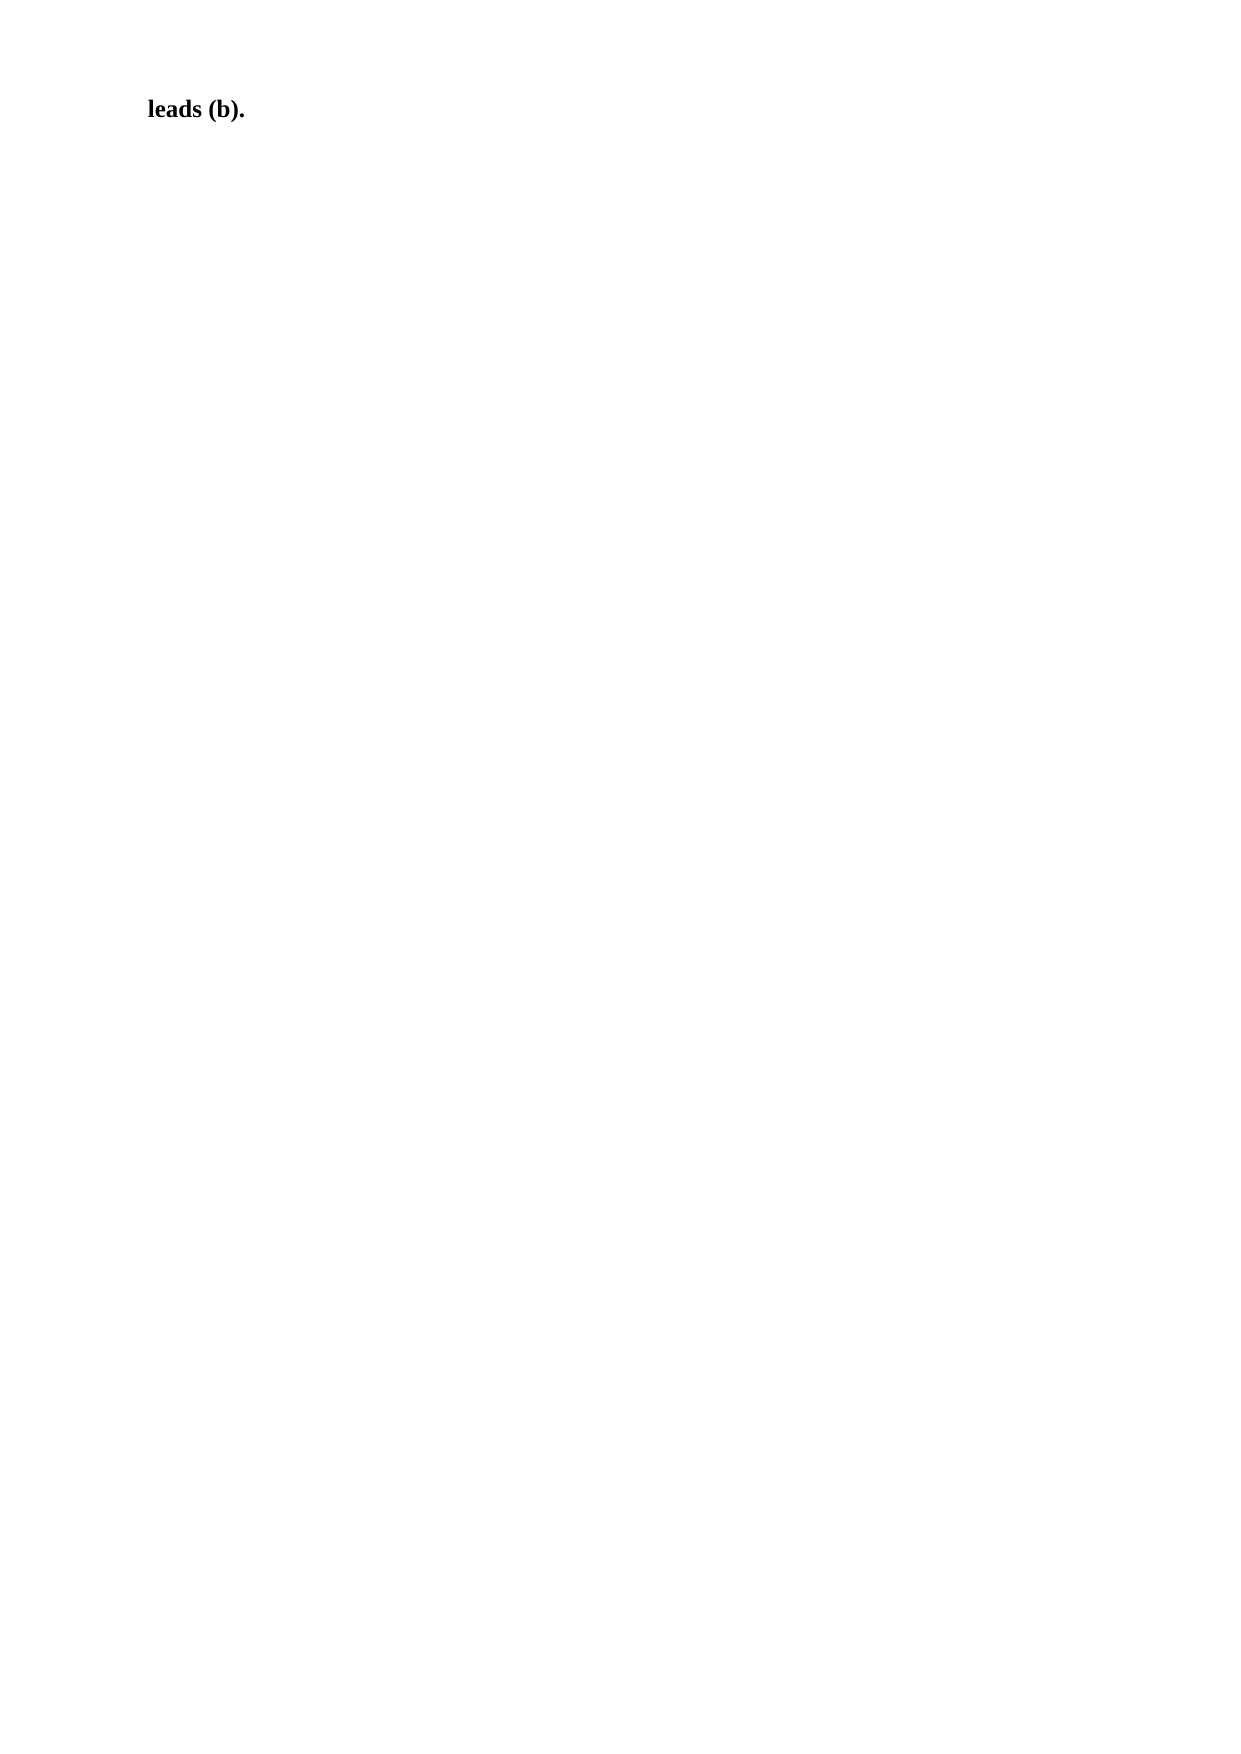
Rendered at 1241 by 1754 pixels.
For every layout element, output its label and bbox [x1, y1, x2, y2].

text [148, 89, 1152, 127]
